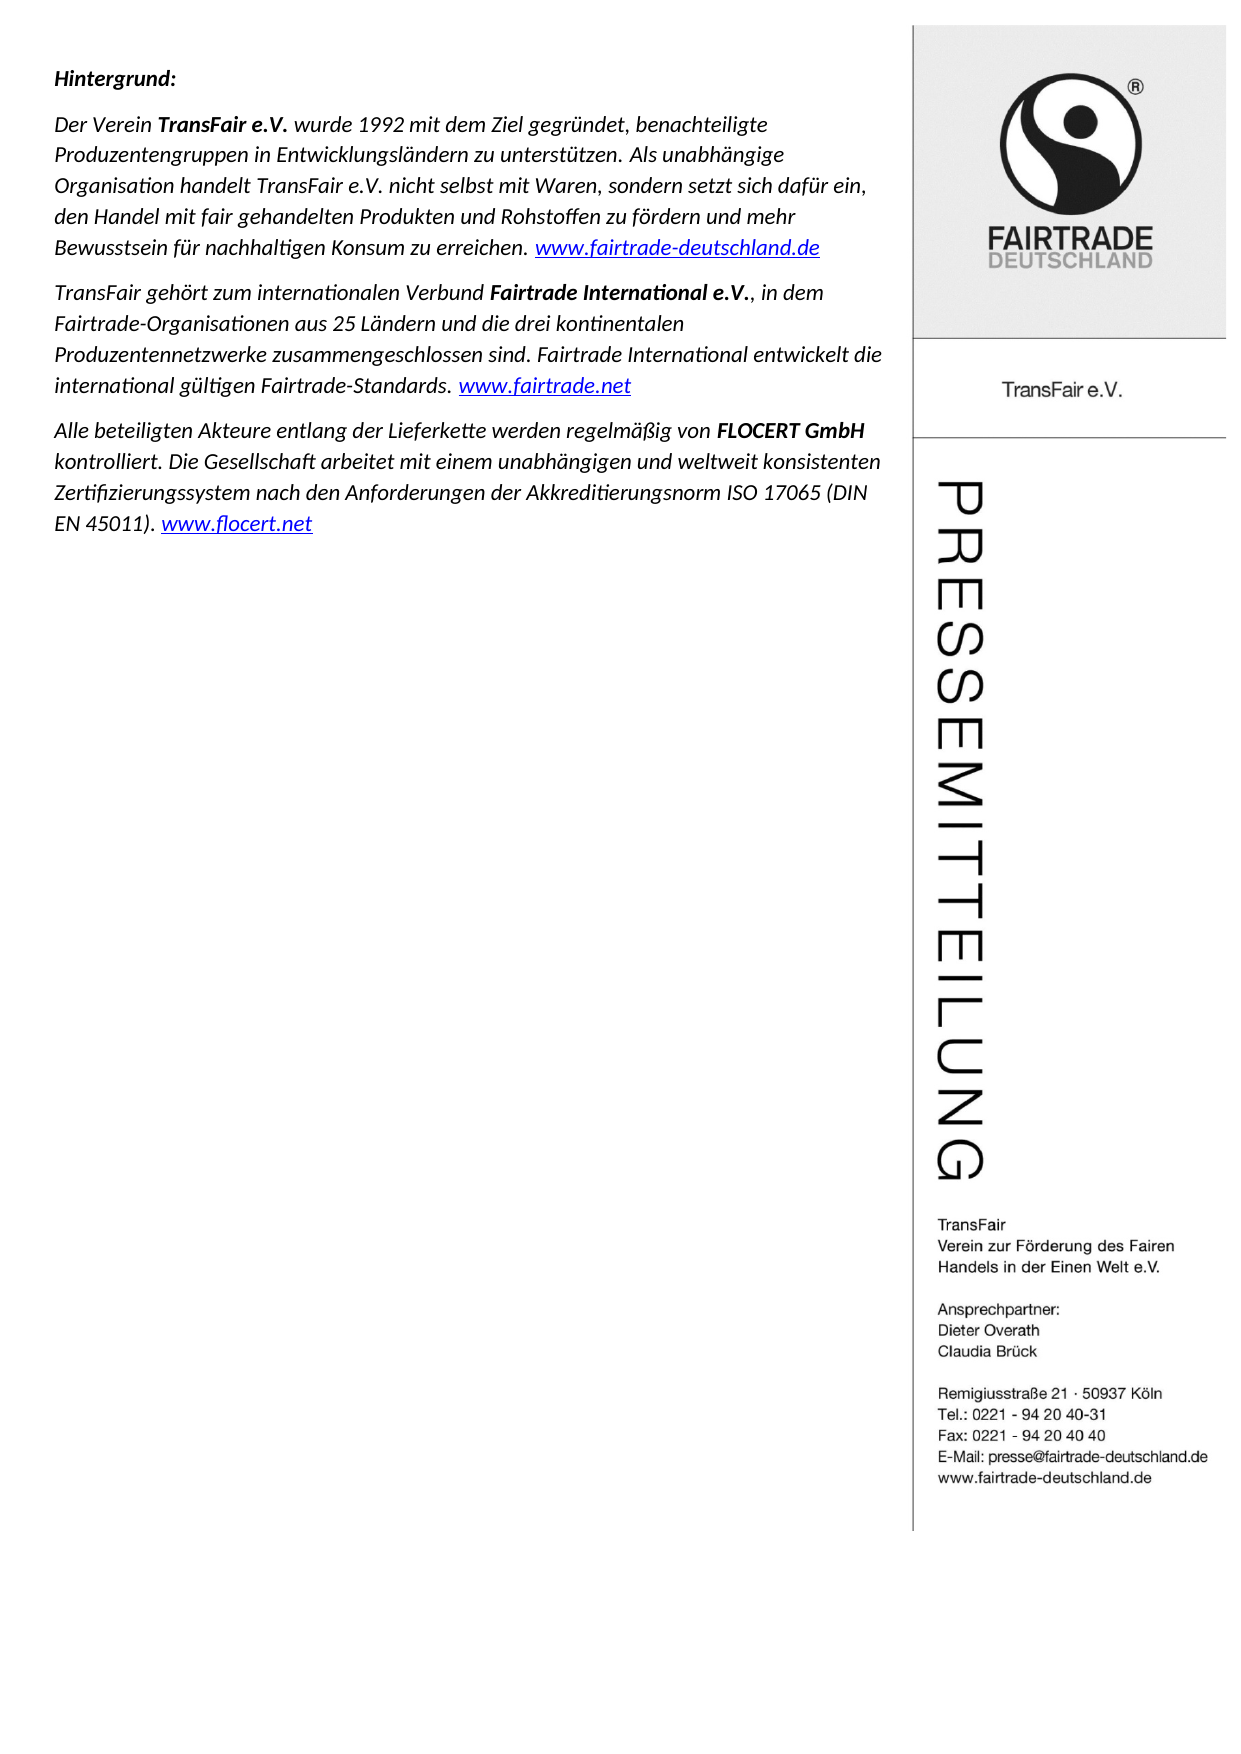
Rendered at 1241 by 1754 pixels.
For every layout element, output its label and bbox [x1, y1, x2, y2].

picture [153, 25, 1227, 1531]
